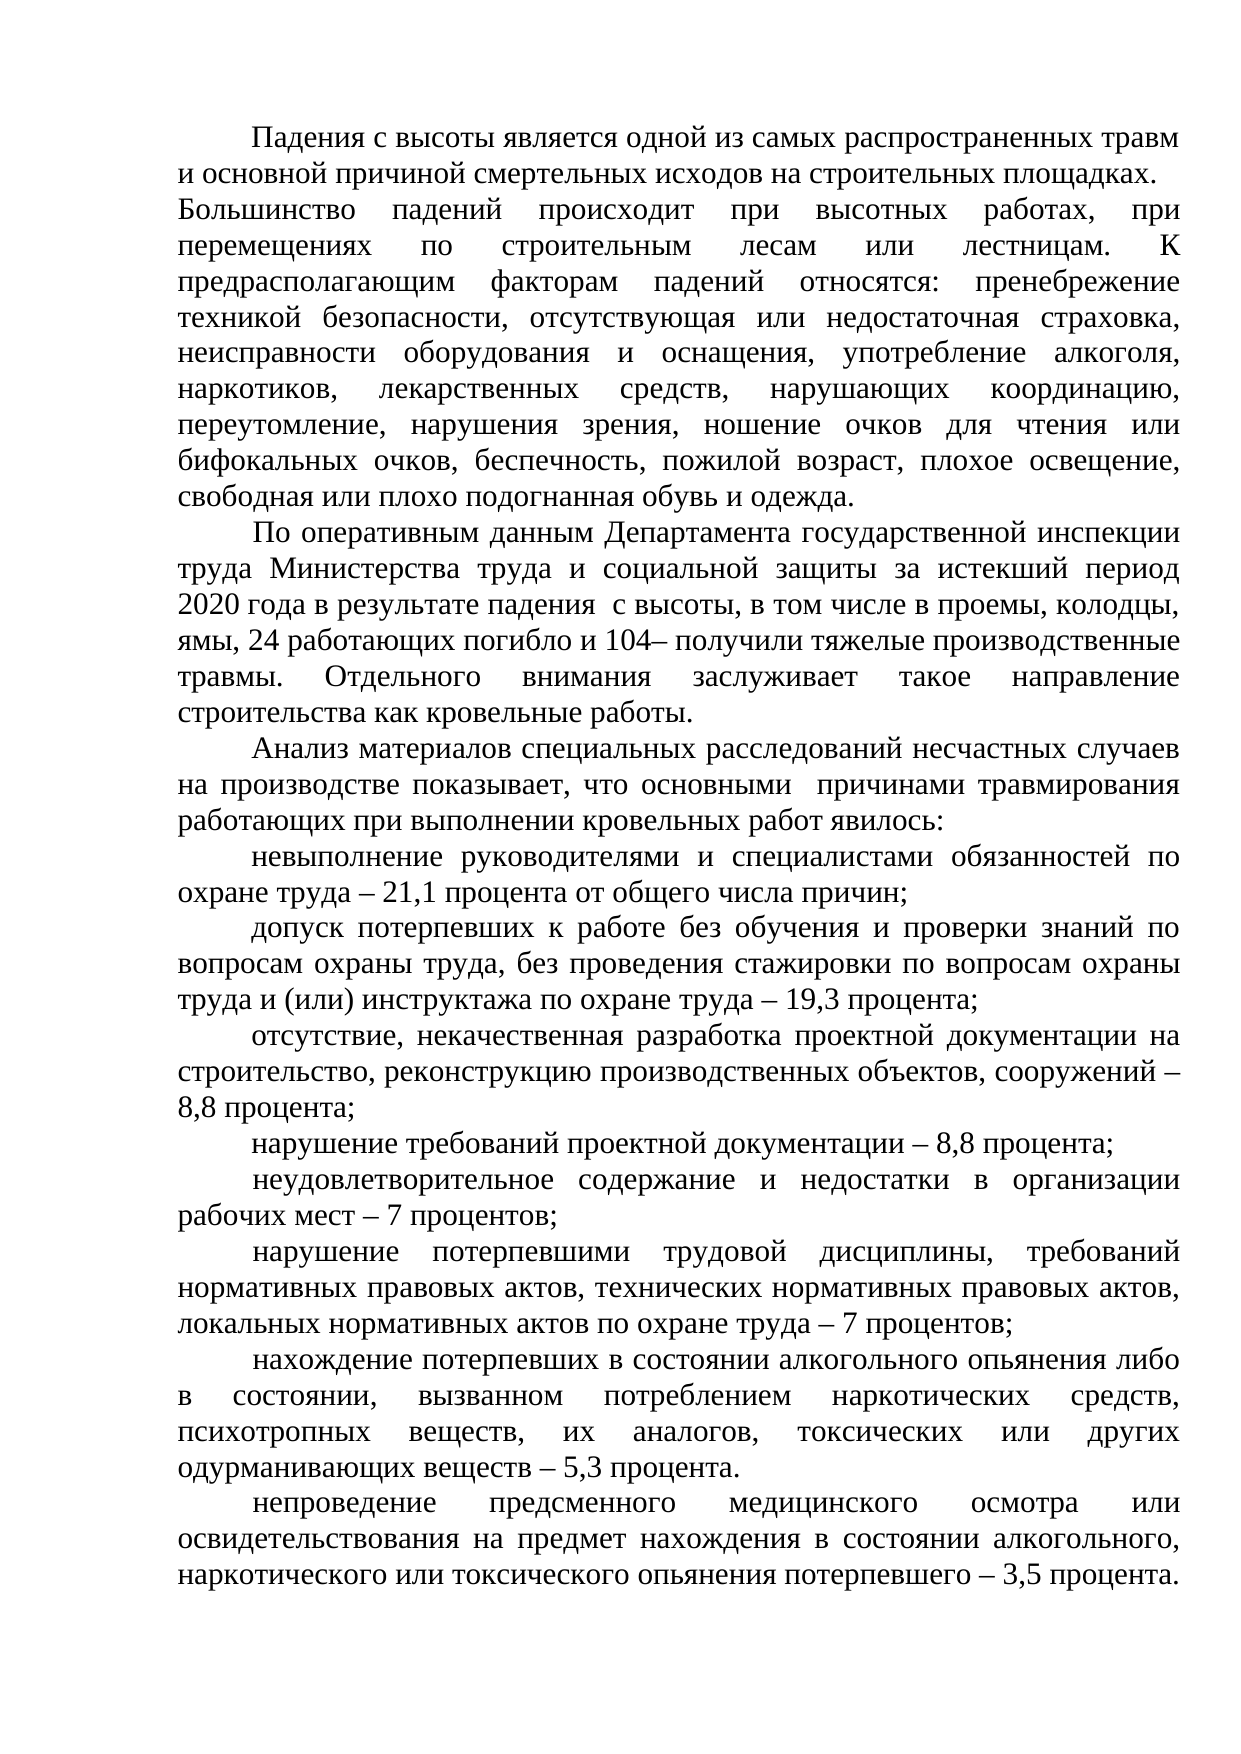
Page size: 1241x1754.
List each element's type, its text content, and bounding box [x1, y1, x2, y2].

text нарушение потерпевшими трудовой дисциплины, требований нормативных правовых актов, технических нормативных правовых актов, локальных нормативных актов по охране труда – 7 процентов; [177, 1232, 1181, 1340]
text непроведение предсменного медицинского осмотра или освидетельствования на предмет нахождения в состоянии алкогольного, наркотического или токсического опьянения потерпевшего – 3,5 процента. [177, 1484, 1181, 1592]
text По оперативным данным Департамента государственной инспекции труда Министерства труда и социальной защиты за истекший период 2020 года в результате падения с высоты, в том числе в проемы, колодцы, ямы, 24 работающих погибло и 104– получили тяжелые производственные травмы. Отдельного внимания заслуживает такое направление строительства как кровельные работы. [177, 513, 1181, 729]
text нахождение потерпевших в состоянии алкогольного опьянения либо в состоянии, вызванном потреблением наркотических средств, психотропных веществ, их аналогов, токсических или других одурманивающих веществ – 5,3 процента. [177, 1340, 1181, 1484]
text Падения с высоты является одной из самых распространенных травм и основной причиной смертельных исходов на строительных площадках. [177, 118, 1181, 190]
text отсутствие, некачественная разработка проектной документации на строительство, реконструкцию производственных объектов, сооружений – 8,8 процента; [177, 1017, 1181, 1124]
text Анализ материалов специальных расследований несчастных случаев на производстве показывает, что основными причинами травмирования работающих при выполнении кровельных работ явилось: [177, 729, 1181, 837]
text неудовлетворительное содержание и недостатки в организации рабочих мест – 7 процентов; [177, 1160, 1181, 1232]
text Большинство падений происходит при высотных работах, при перемещениях по строительным лесам или лестницам. К предрасполагающим факторам падений относятся: пренебрежение техникой безопасности, отсутствующая или недостаточная страховка, неисправности оборудования и оснащения, употребление алкоголя, наркотиков, лекарственных средств, нарушающих координацию, переутомление, нарушения зрения, ношение очков для чтения или бифокальных очков, беспечность, пожилой возраст, плохое освещение, свободная или плохо подогнанная обувь и одежда. [177, 190, 1181, 513]
text невыполнение руководителями и специалистами обязанностей по охране труда – 21,1 процента от общего числа причин; [177, 837, 1181, 909]
text нарушение требований проектной документации – 8,8 процента; [177, 1124, 1181, 1160]
text допуск потерпевших к работе без обучения и проверки знаний по вопросам охраны труда, без проведения стажировки по вопросам охраны труда и (или) инструктажа по охране труда – 19,3 процента; [177, 909, 1181, 1017]
